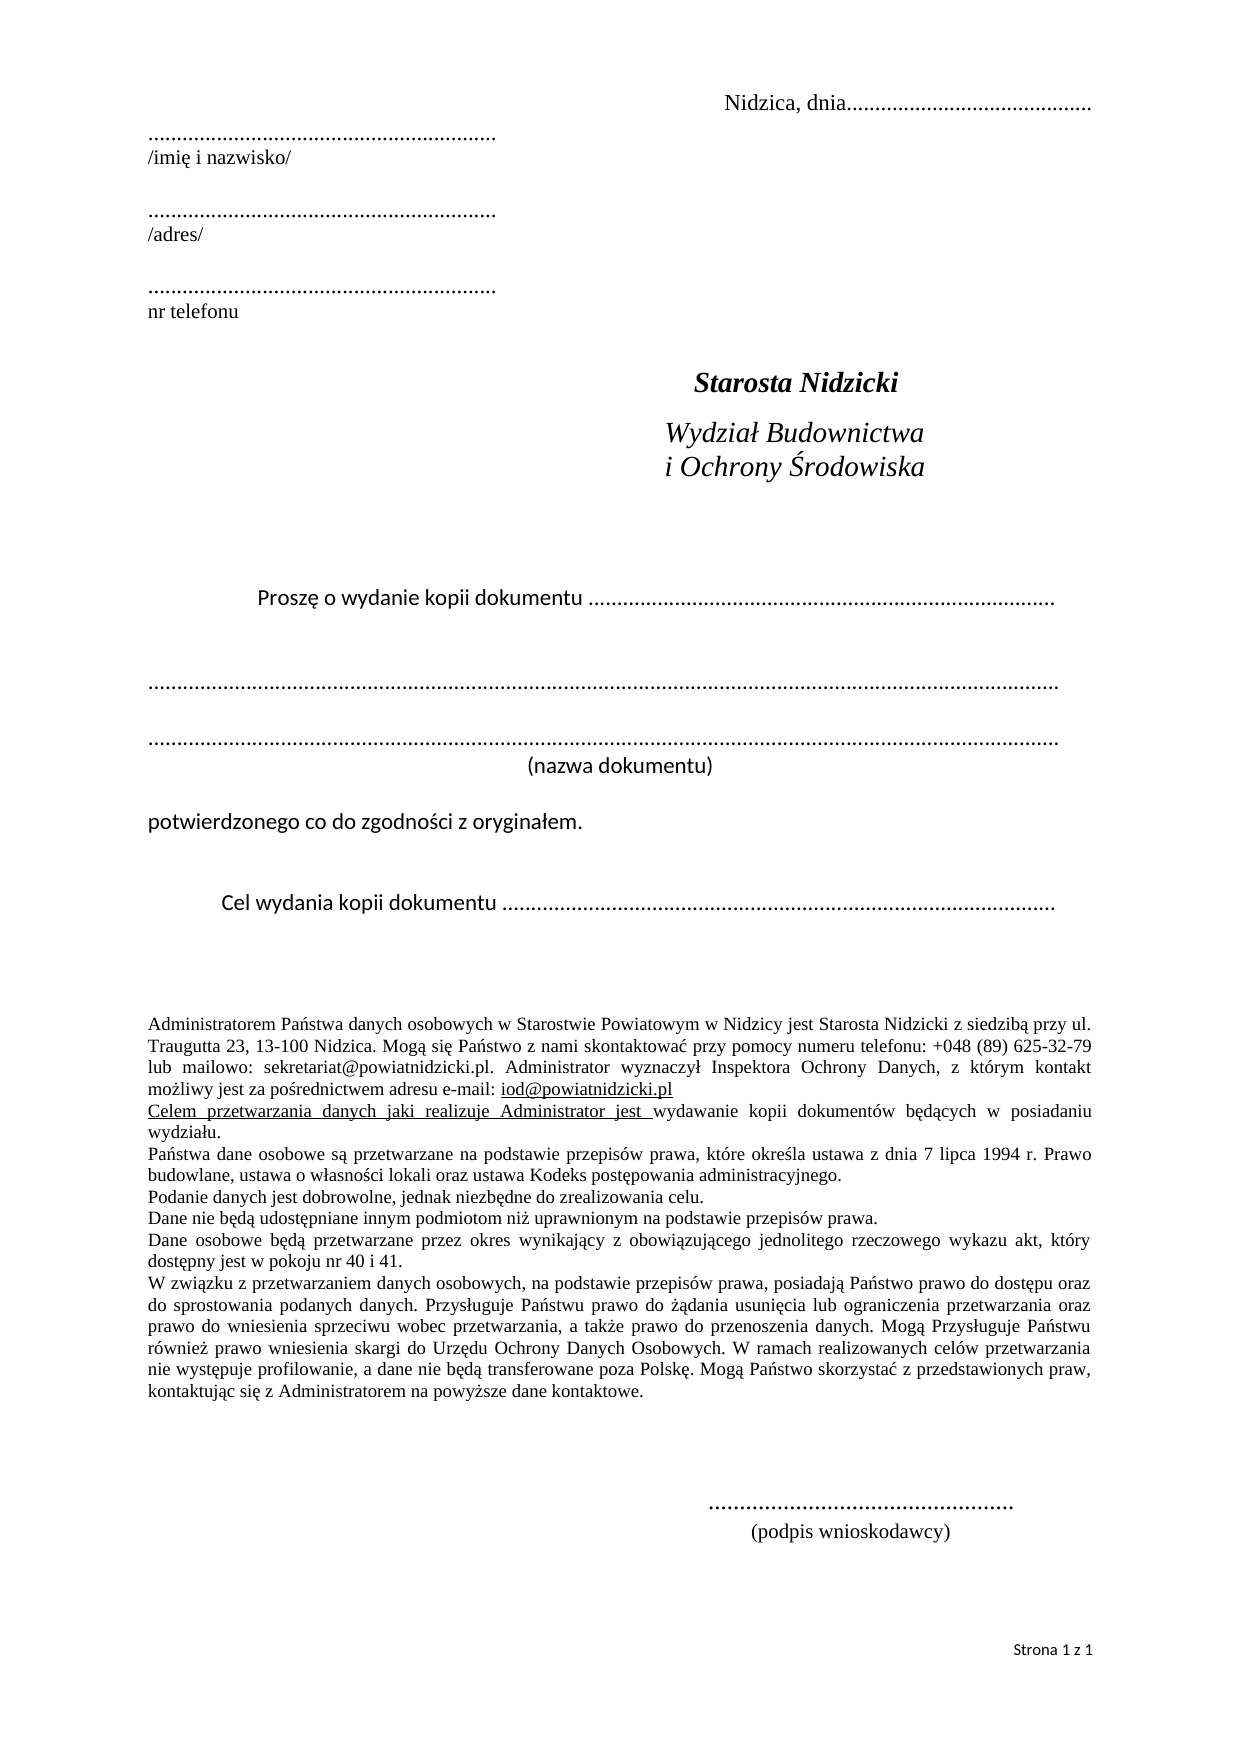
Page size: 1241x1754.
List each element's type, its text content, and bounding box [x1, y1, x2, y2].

text Proszę o wydanie kopii dokumentu ................................................................................. [221, 583, 1093, 611]
text (podpis wnioskodawcy) [148, 1519, 1093, 1543]
text .............................................................................................................................................................. [148, 723, 1093, 751]
text W związku z przetwarzaniem danych osobowych, na podstawie przepisów prawa, posiadają Państwo prawo do dostępu oraz do sprostowania podanych danych. Przysługuje Państwu prawo do żądania usunięcia lub ograniczenia przetwarzania oraz prawo do wniesienia sprzeciwu wobec przetwarzania, a także prawo do przenoszenia danych. Mogą Przysługuje Państwu również prawo wniesienia skargi do Urzędu Ochrony Danych Osobowych. W ramach realizowanych celów przetwarzania nie występuje profilowanie, a dane nie będą transferowane poza Polskę. Mogą Państwo skorzystać z przedstawionych praw, kontaktując się z Administratorem na powyższe dane kontaktowe. [148, 1272, 1093, 1401]
text .............................................................................................................................................................. [148, 667, 1093, 695]
text ............................................................. [148, 272, 1093, 299]
text Administratorem Państwa danych osobowych w Starostwie Powiatowym w Nidzicy jest Starosta Nidzicki z siedzibą przy ul. Traugutta 23, 13-100 Nidzica. Mogą się Państwo z nami skontaktować przy pomocy numeru telefonu: +048 (89) 625-32-79 lub mailowo: sekretariat@powiatnidzicki.pl. Administrator wyznaczył Inspektora Ochrony Danych, z którym kontakt możliwy jest za pośrednictwem adresu e-mail: iod@powiatnidzicki.pl [148, 1013, 1093, 1099]
text i Ochrony Środowiska [148, 449, 1093, 482]
text Dane osobowe będą przetwarzane przez okres wynikający z obowiązującego jednolitego rzeczowego wykazu akt, który dostępny jest w pokoju nr 40 i 41. [148, 1229, 1093, 1272]
text Wydział Budownictwa [148, 415, 1093, 449]
text Podanie danych jest dobrowolne, jednak niezbędne do zrealizowania celu. [148, 1186, 1093, 1207]
text ............................................................. [148, 196, 1093, 222]
text ............................................................. [148, 119, 1093, 145]
text Dane nie będą udostępniane innym podmiotom niż uprawnionym na podstawie przepisów prawa. [148, 1207, 1093, 1229]
text /adres/ [148, 222, 1093, 246]
text Państwa dane osobowe są przetwarzane na podstawie przepisów prawa, które określa ustawa z dnia 7 lipca 1994 r. Prawo budowlane, ustawa o własności lokali oraz ustawa Kodeks postępowania administracyjnego. [148, 1143, 1093, 1186]
text Starosta Nidzicki [148, 365, 1093, 398]
text /imię i nazwisko/ [148, 145, 1093, 169]
text Celem przetwarzania danych jaki realizuje Administrator jest wydawanie kopii dokumentów będących w posiadaniu wydziału. [148, 1099, 1093, 1143]
text ................................................. [148, 1486, 1093, 1515]
text Cel wydania kopii dokumentu ................................................................................................ [148, 888, 1093, 916]
text (nazwa dokumentu) [148, 751, 1093, 779]
text potwierdzonego co do zgodności z oryginałem. [148, 807, 1093, 835]
text Nidzica, dnia........................................... [148, 89, 1093, 115]
text nr telefonu [148, 299, 1093, 323]
